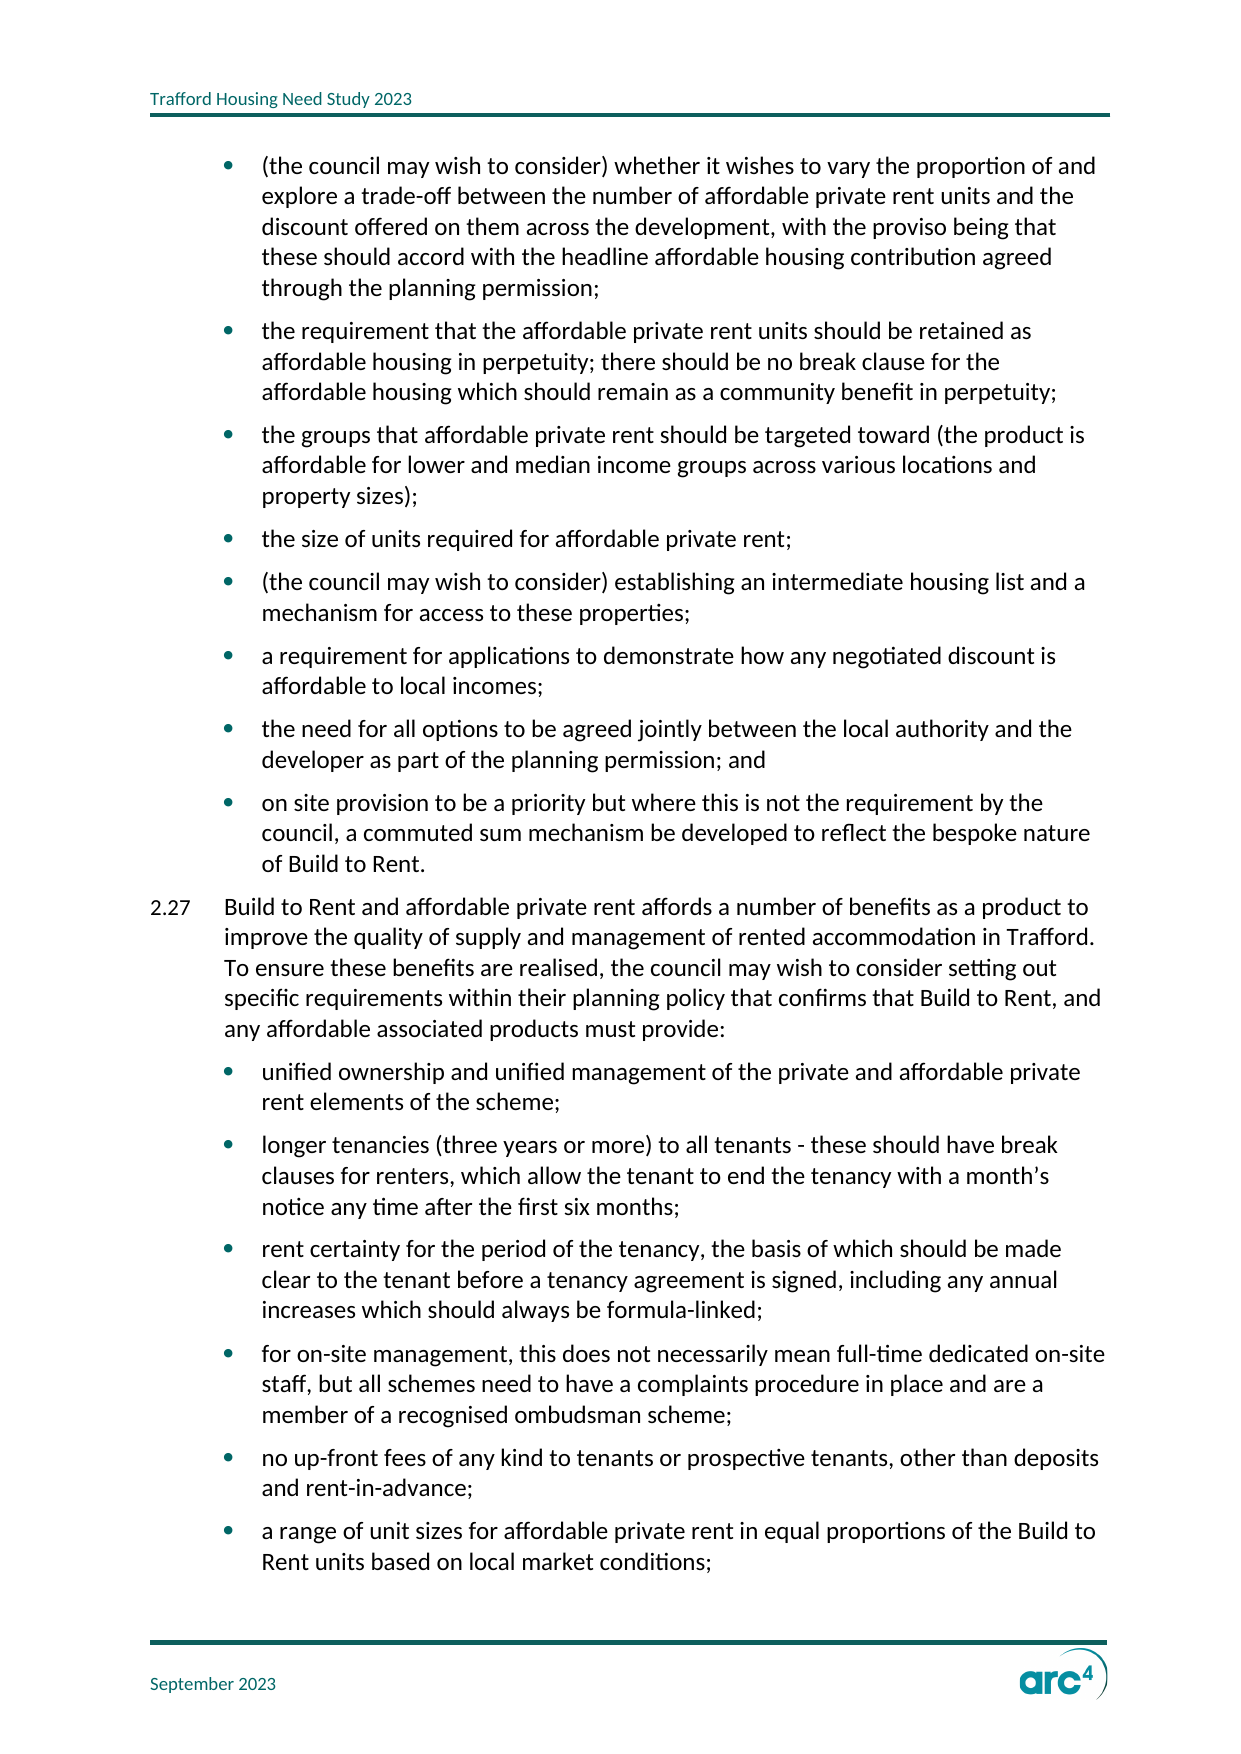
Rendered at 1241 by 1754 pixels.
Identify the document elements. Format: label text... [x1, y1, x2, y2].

text the need for all options to be agreed jointly between the local authority and the developer as part of the planning permission; and [224, 713, 1107, 774]
text on site provision to be a priority but where this is not the requirement by the council, a commuted sum mechanism be developed to reflect the bespoke nature of Build to Rent. [224, 787, 1107, 878]
text rent certainty for the period of the tenancy, the basis of which should be made clear to the tenant before a tenancy agreement is signed, including any annual increases which should always be formula-linked; [224, 1234, 1107, 1325]
picture [1019, 1648, 1108, 1700]
text Build to Rent and affordable private rent affords a number of benefits as a product to improve the quality of supply and management of rented accommodation in Trafford. To ensure these benefits are realised, the council may wish to consider setting out specific requirements within their planning policy that confirms that Build to Rent, and any affordable associated products must provide: [150, 891, 1107, 1043]
text the groups that affordable private rent should be targeted toward (the product is affordable for lower and median income groups across various locations and property sizes); [224, 419, 1107, 511]
text a requirement for applications to demonstrate how any negotiated discount is affordable to local incomes; [224, 640, 1107, 701]
text a range of unit sizes for affordable private rent in equal proportions of the Build to Rent units based on local market conditions; [224, 1515, 1107, 1576]
text longer tenancies (three years or more) to all tenants - these should have break clauses for renters, which allow the tenant to end the tenancy with a month’s notice any time after the first six months; [224, 1129, 1107, 1221]
text the requirement that the affordable private rent units should be retained as affordable housing in perpetuity; there should be no break clause for the affordable housing which should remain as a community benefit in perpetuity; [224, 315, 1107, 407]
text (the council may wish to consider) whether it wishes to vary the proportion of and explore a trade-off between the number of affordable private rent units and the discount offered on them across the development, with the proviso being that these should accord with the headline affordable housing contribution agreed through the planning permission; [224, 150, 1107, 303]
text (the council may wish to consider) establishing an intermediate housing list and a mechanism for access to these properties; [224, 566, 1107, 627]
text unified ownership and unified management of the private and affordable private rent elements of the scheme; [224, 1056, 1107, 1117]
text no up-front fees of any kind to tenants or prospective tenants, other than deposits and rent-in-advance; [224, 1442, 1107, 1503]
text for on-site management, this does not necessarily mean full-time dedicated on-site staff, but all schemes need to have a complaints procedure in place and are a member of a recognised ombudsman scheme; [224, 1338, 1107, 1429]
text the size of units required for affordable private rent; [224, 523, 1107, 554]
